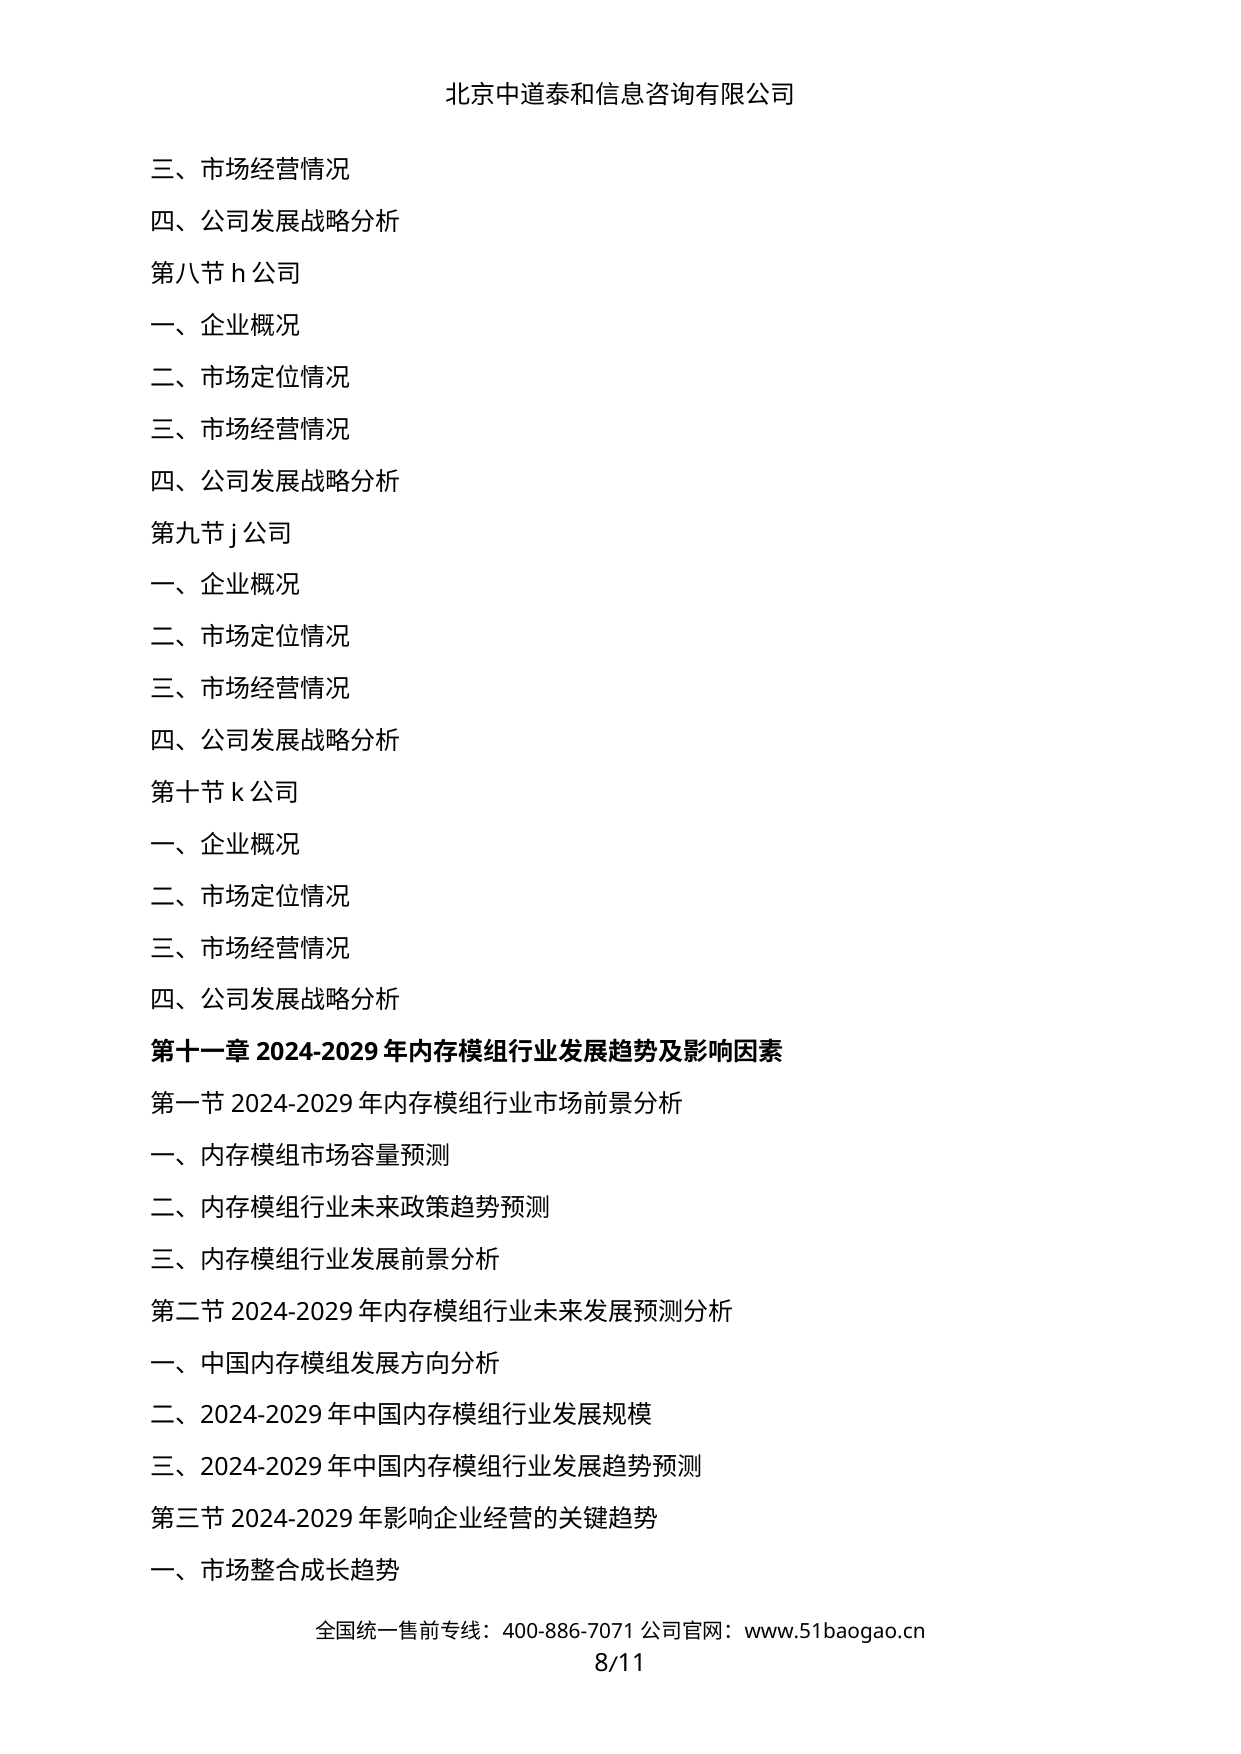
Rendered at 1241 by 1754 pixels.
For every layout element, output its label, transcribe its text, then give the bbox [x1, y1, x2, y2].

text 第八节 h公司 [150, 254, 1090, 290]
text 一、企业概况 [150, 565, 1090, 601]
text 四、公司发展战略分析 [150, 202, 1090, 238]
text 第三节 2024-2029年影响企业经营的关键趋势 [150, 1499, 1090, 1535]
text 一、市场整合成长趋势 [150, 1551, 1090, 1587]
text 二、2024-2029年中国内存模组行业发展规模 [150, 1395, 1090, 1431]
text 四、公司发展战略分析 [150, 980, 1090, 1016]
text 一、企业概况 [150, 306, 1090, 342]
text 一、内存模组市场容量预测 [150, 1136, 1090, 1172]
text 第十一章 2024-2029年内存模组行业发展趋势及影响因素 [150, 1032, 1090, 1068]
text 一、企业概况 [150, 824, 1090, 861]
text 三、内存模组行业发展前景分析 [150, 1239, 1090, 1276]
text 二、内存模组行业未来政策趋势预测 [150, 1187, 1090, 1224]
text 第十节 k公司 [150, 772, 1090, 809]
text 第二节 2024-2029年内存模组行业未来发展预测分析 [150, 1291, 1090, 1327]
text 三、市场经营情况 [150, 150, 1090, 186]
text 三、2024-2029年中国内存模组行业发展趋势预测 [150, 1447, 1090, 1483]
text 四、公司发展战略分析 [150, 721, 1090, 757]
text 三、市场经营情况 [150, 409, 1090, 446]
text 第一节 2024-2029年内存模组行业市场前景分析 [150, 1084, 1090, 1120]
text 二、市场定位情况 [150, 876, 1090, 912]
text 第九节 j公司 [150, 513, 1090, 549]
text 二、市场定位情况 [150, 357, 1090, 394]
text 三、市场经营情况 [150, 928, 1090, 964]
text 四、公司发展战略分析 [150, 461, 1090, 497]
text 二、市场定位情况 [150, 617, 1090, 653]
text 三、市场经营情况 [150, 669, 1090, 705]
text 一、中国内存模组发展方向分析 [150, 1343, 1090, 1379]
